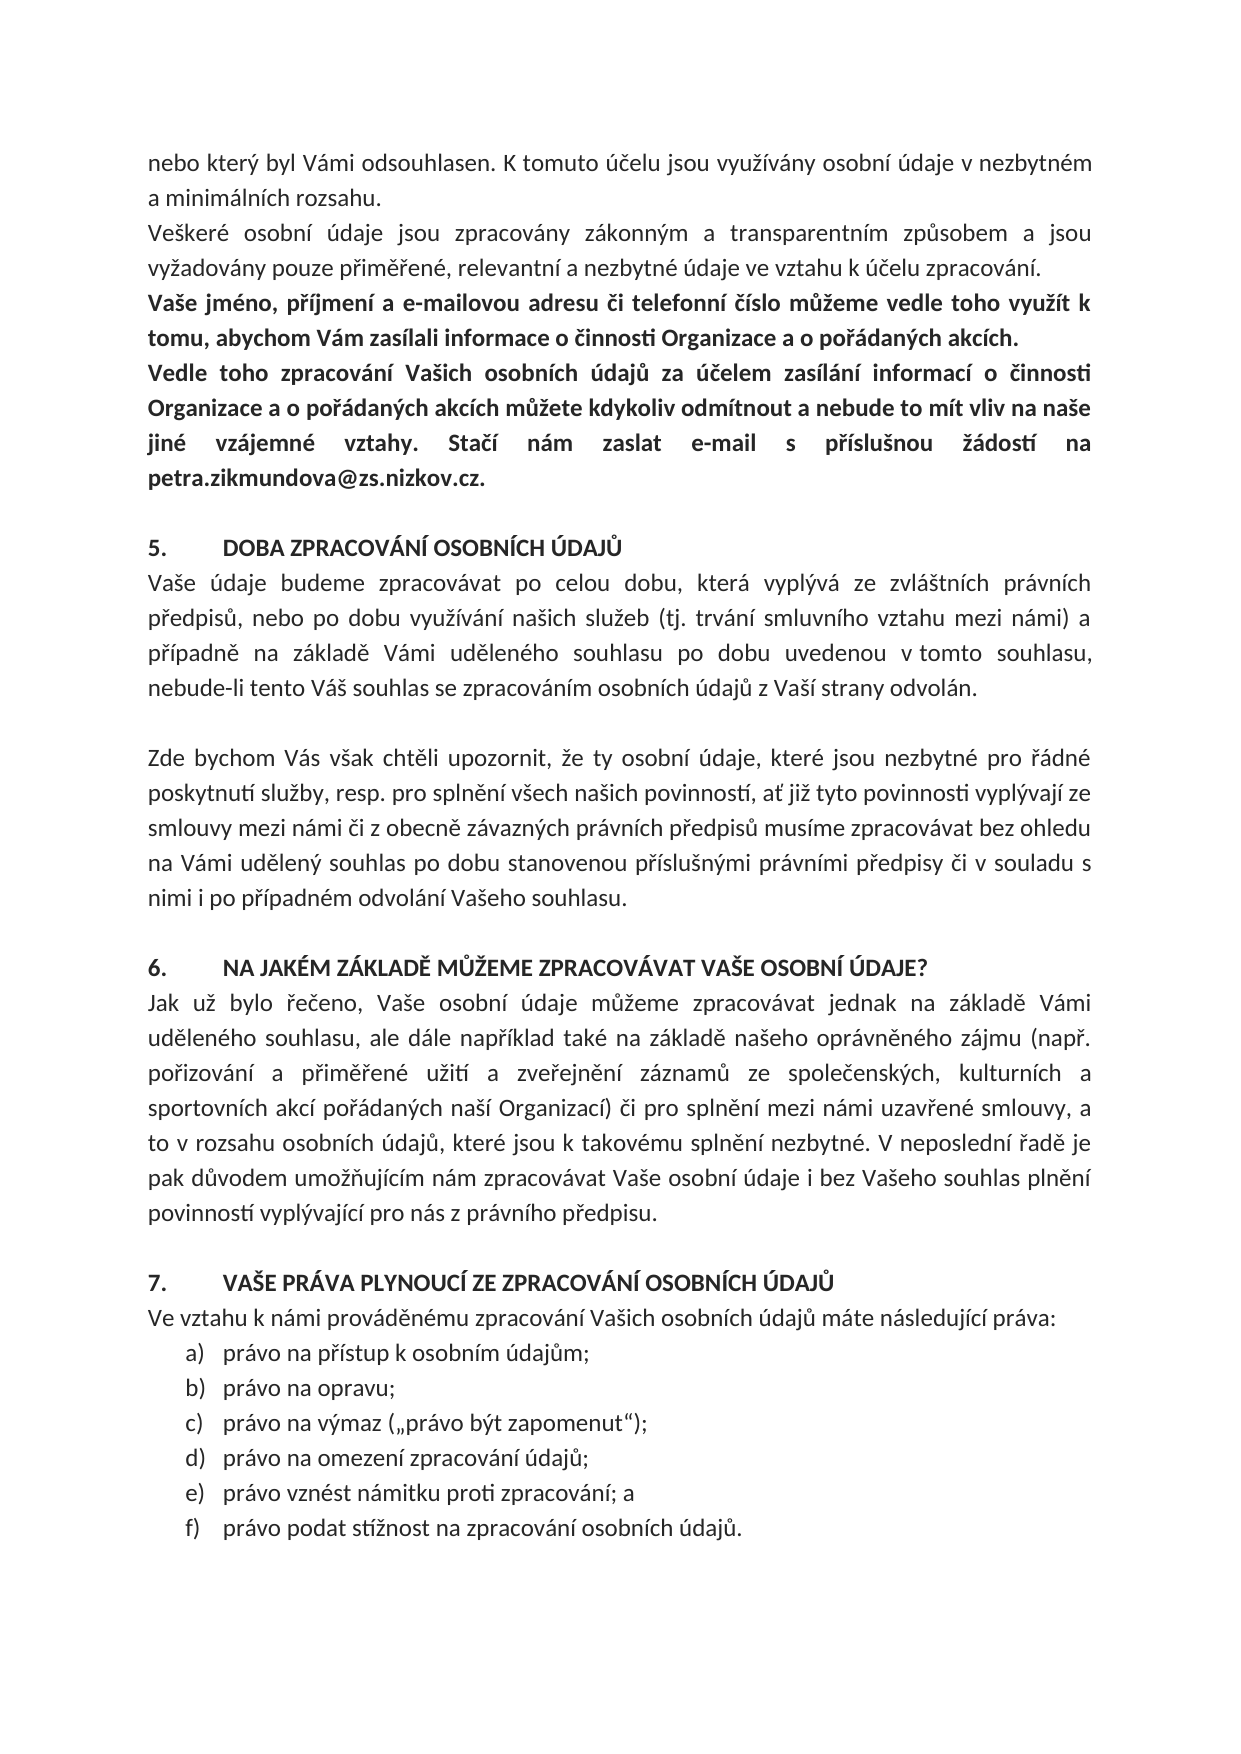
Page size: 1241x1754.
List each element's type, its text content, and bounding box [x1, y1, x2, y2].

text Vaše jméno, příjmení a e-mailovou adresu či telefonní číslo můžeme vedle toho využít k tomu, abychom Vám zasílali informace o činnosti Organizace a o pořádaných akcích. [148, 288, 1093, 353]
list právo na opravu; [185, 1373, 1093, 1403]
text Veškeré osobní údaje jsou zpracovány zákonným a transparentním způsobem a jsou vyžadovány pouze přiměřené, relevantní a nezbytné údaje ve vztahu k účelu zpracování. [148, 218, 1093, 283]
list VAŠE PRÁVA PLYNOUCÍ ZE ZPRACOVÁNÍ OSOBNÍCH ÚDAJŮ [148, 1268, 1093, 1298]
text Jak už bylo řečeno, Vaše osobní údaje můžeme zpracovávat jednak na základě Vámi uděleného souhlasu, ale dále například také na základě našeho oprávněného zájmu (např. pořizování a přiměřené užití a zveřejnění záznamů ze společenských, kulturních a sportovních akcí pořádaných naší Organizací) či pro splnění mezi námi uzavřené smlouvy, a to v rozsahu osobních údajů, které jsou k takovému splnění nezbytné. V neposlední řadě je pak důvodem umožňujícím nám zpracovávat Vaše osobní údaje i bez Vašeho souhlas plnění povinností vyplývající pro nás z právního předpisu. [148, 988, 1093, 1228]
list NA JAKÉM ZÁKLADĚ MŮŽEME ZPRACOVÁVAT VAŠE OSOBNÍ ÚDAJE? [148, 953, 1093, 983]
list právo na přístup k osobním údajům; [185, 1338, 1093, 1368]
text Vedle toho zpracování Vašich osobních údajů za účelem zasílání informací o činnosti Organizace a o pořádaných akcích můžete kdykoliv odmítnout a nebude to mít vliv na naše jiné vzájemné vztahy. Stačí nám zaslat e-mail s příslušnou žádostí na petra.zikmundova@zs.nizkov.cz. [148, 358, 1093, 493]
list právo vznést námitku proti zpracování; a [185, 1478, 1093, 1508]
list DOBA ZPRACOVÁNÍ OSOBNÍCH ÚDAJŮ [148, 533, 1093, 563]
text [148, 148, 1093, 213]
text Zde bychom Vás však chtěli upozornit, že ty osobní údaje, které jsou nezbytné pro řádné poskytnutí služby, resp. pro splnění všech našich povinností, ať již tyto povinnosti vyplývají ze smlouvy mezi námi či z obecně závazných právních předpisů musíme zpracovávat bez ohledu na Vámi udělený souhlas po dobu stanovenou příslušnými právními předpisy či v souladu s nimi i po případném odvolání Vašeho souhlasu. [148, 743, 1093, 913]
list právo na omezení zpracování údajů; [185, 1443, 1093, 1473]
text Vaše údaje budeme zpracovávat po celou dobu, která vyplývá ze zvláštních právních předpisů, nebo po dobu využívání našich služeb (tj. trvání smluvního vztahu mezi námi) a případně na základě Vámi uděleného souhlasu po dobu uvedenou v tomto souhlasu, nebude-li tento Váš souhlas se zpracováním osobních údajů z Vaší strany odvolán. [148, 568, 1093, 703]
list právo podat stížnost na zpracování osobních údajů. [185, 1513, 1093, 1543]
list právo na výmaz („právo být zapomenut“); [185, 1408, 1093, 1438]
text Ve vztahu k námi prováděnému zpracování Vašich osobních údajů máte následující práva: [148, 1303, 1093, 1333]
